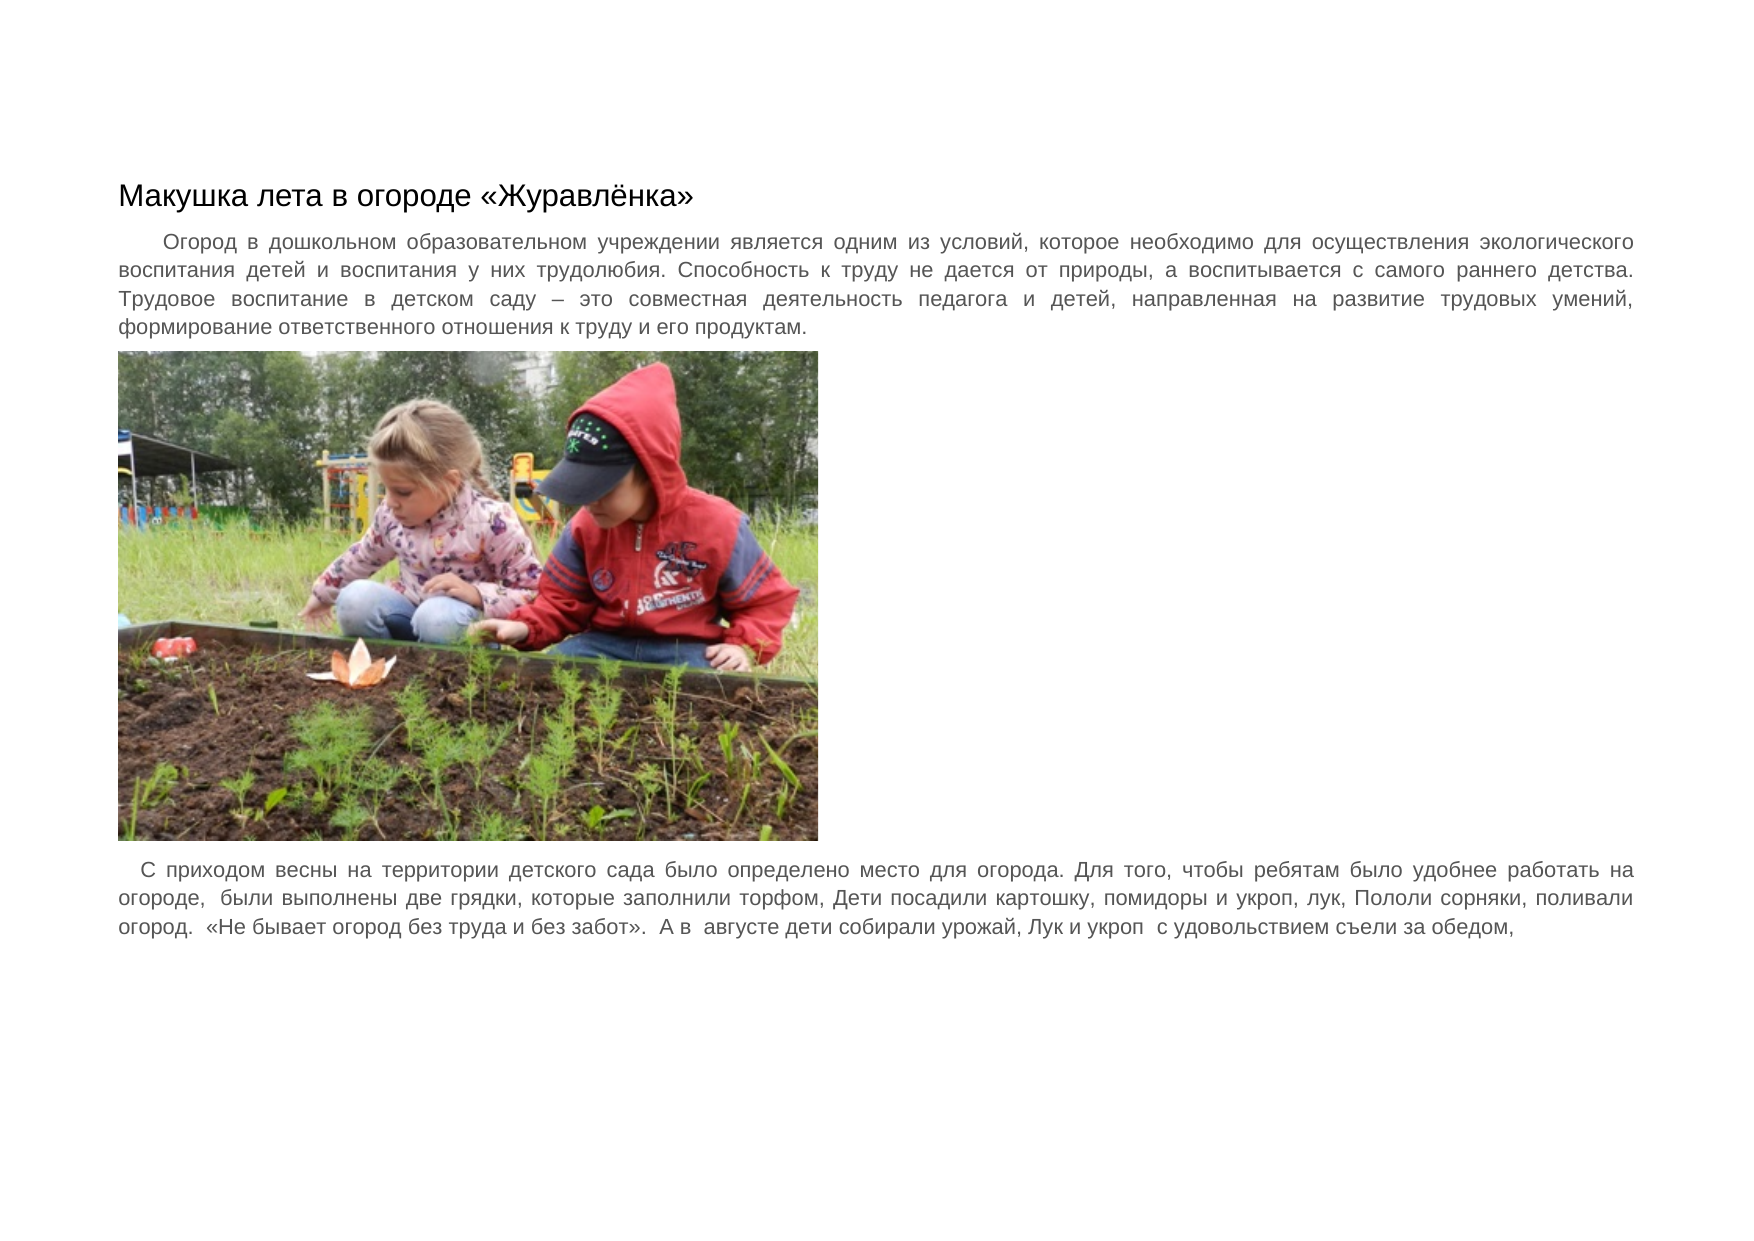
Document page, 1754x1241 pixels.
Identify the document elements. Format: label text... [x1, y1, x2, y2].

picture [118, 351, 819, 841]
text С приходом весны на территории детского сада было определено место для огорода. Для того, чтобы ребятам было удобнее работать на огороде, были выполнены две грядки, которые заполнили торфом, Дети посадили картошку, помидоры и укроп, лук, Пололи сорняки, поливали огород. «Не бывает огород без труда и без забот». А в августе дети собирали урожай, Лук и укроп с удовольствием съели за обедом, [118, 853, 1636, 939]
text Огород в дошкольном образовательном учреждении является одним из условий, которое необходимо для осуществления экологического воспитания детей и воспитания у них трудолюбия. Способность к труду не дается от природы, а воспитывается с самого раннего детства. Трудовое воспитание в детском саду – это совместная деятельность педагога и детей, направленная на развитие трудовых умений, формирование ответственного отношения к труду и его продуктам. [118, 226, 1636, 339]
text Макушка лета в огороде «Журавлёнка» [118, 177, 1636, 213]
